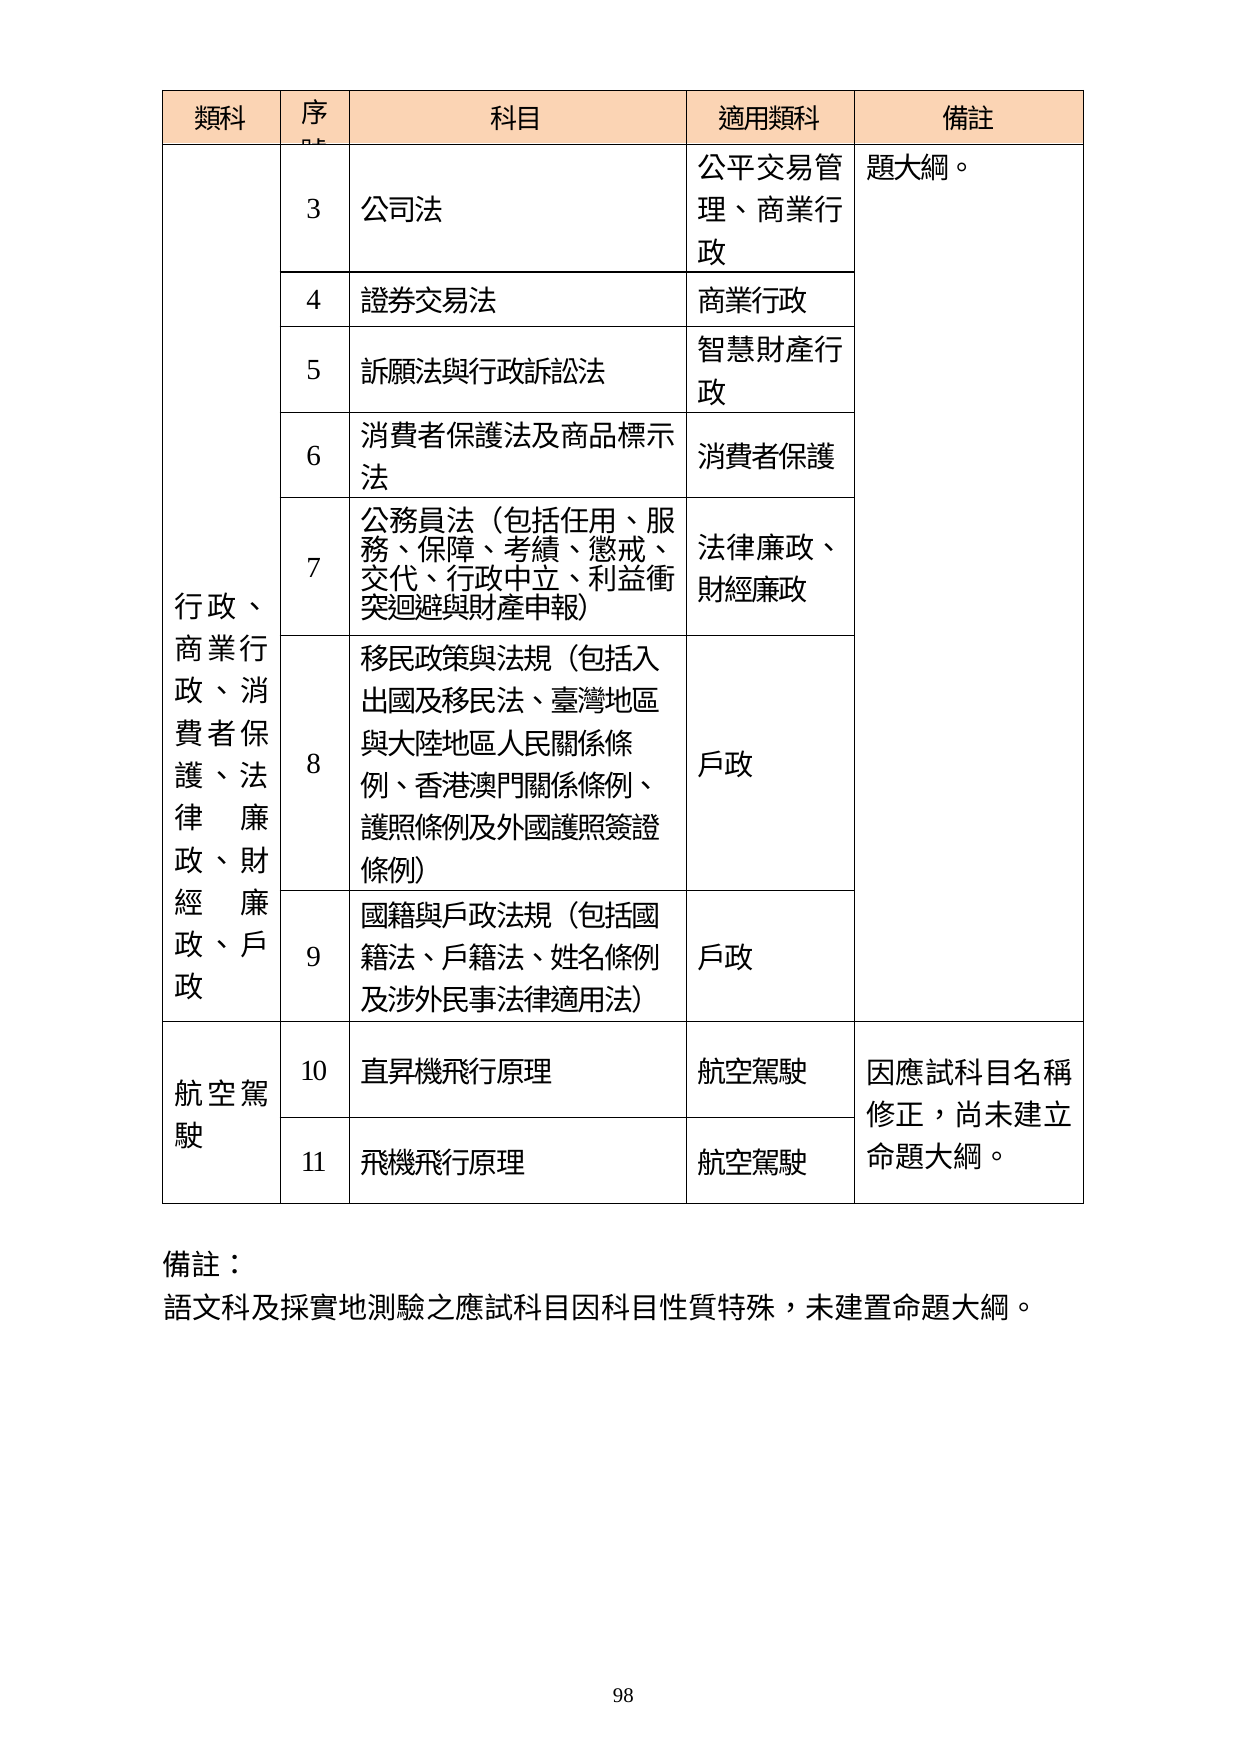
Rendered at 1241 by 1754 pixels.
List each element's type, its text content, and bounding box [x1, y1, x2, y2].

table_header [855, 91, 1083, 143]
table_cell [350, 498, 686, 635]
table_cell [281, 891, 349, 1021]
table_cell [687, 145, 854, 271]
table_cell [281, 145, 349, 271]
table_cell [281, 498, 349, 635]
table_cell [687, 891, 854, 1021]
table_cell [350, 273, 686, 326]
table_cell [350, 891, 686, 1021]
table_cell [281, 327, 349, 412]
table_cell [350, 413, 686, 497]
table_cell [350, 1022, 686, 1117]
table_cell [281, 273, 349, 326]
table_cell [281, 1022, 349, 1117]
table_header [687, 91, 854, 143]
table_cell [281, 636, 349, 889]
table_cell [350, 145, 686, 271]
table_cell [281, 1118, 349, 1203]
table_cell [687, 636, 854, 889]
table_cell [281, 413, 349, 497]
text 語文科及採實地測驗之應試科目因科目性質特殊，未建置命題大綱。 [143, 1284, 1128, 1326]
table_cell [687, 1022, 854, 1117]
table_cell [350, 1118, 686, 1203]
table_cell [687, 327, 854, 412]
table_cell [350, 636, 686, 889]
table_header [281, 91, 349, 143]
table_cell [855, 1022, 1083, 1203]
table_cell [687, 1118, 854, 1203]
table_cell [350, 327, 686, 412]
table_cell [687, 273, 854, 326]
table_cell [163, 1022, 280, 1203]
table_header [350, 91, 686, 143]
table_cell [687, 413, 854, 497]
text 備註： [118, 1242, 1128, 1284]
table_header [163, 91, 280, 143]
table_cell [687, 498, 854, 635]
